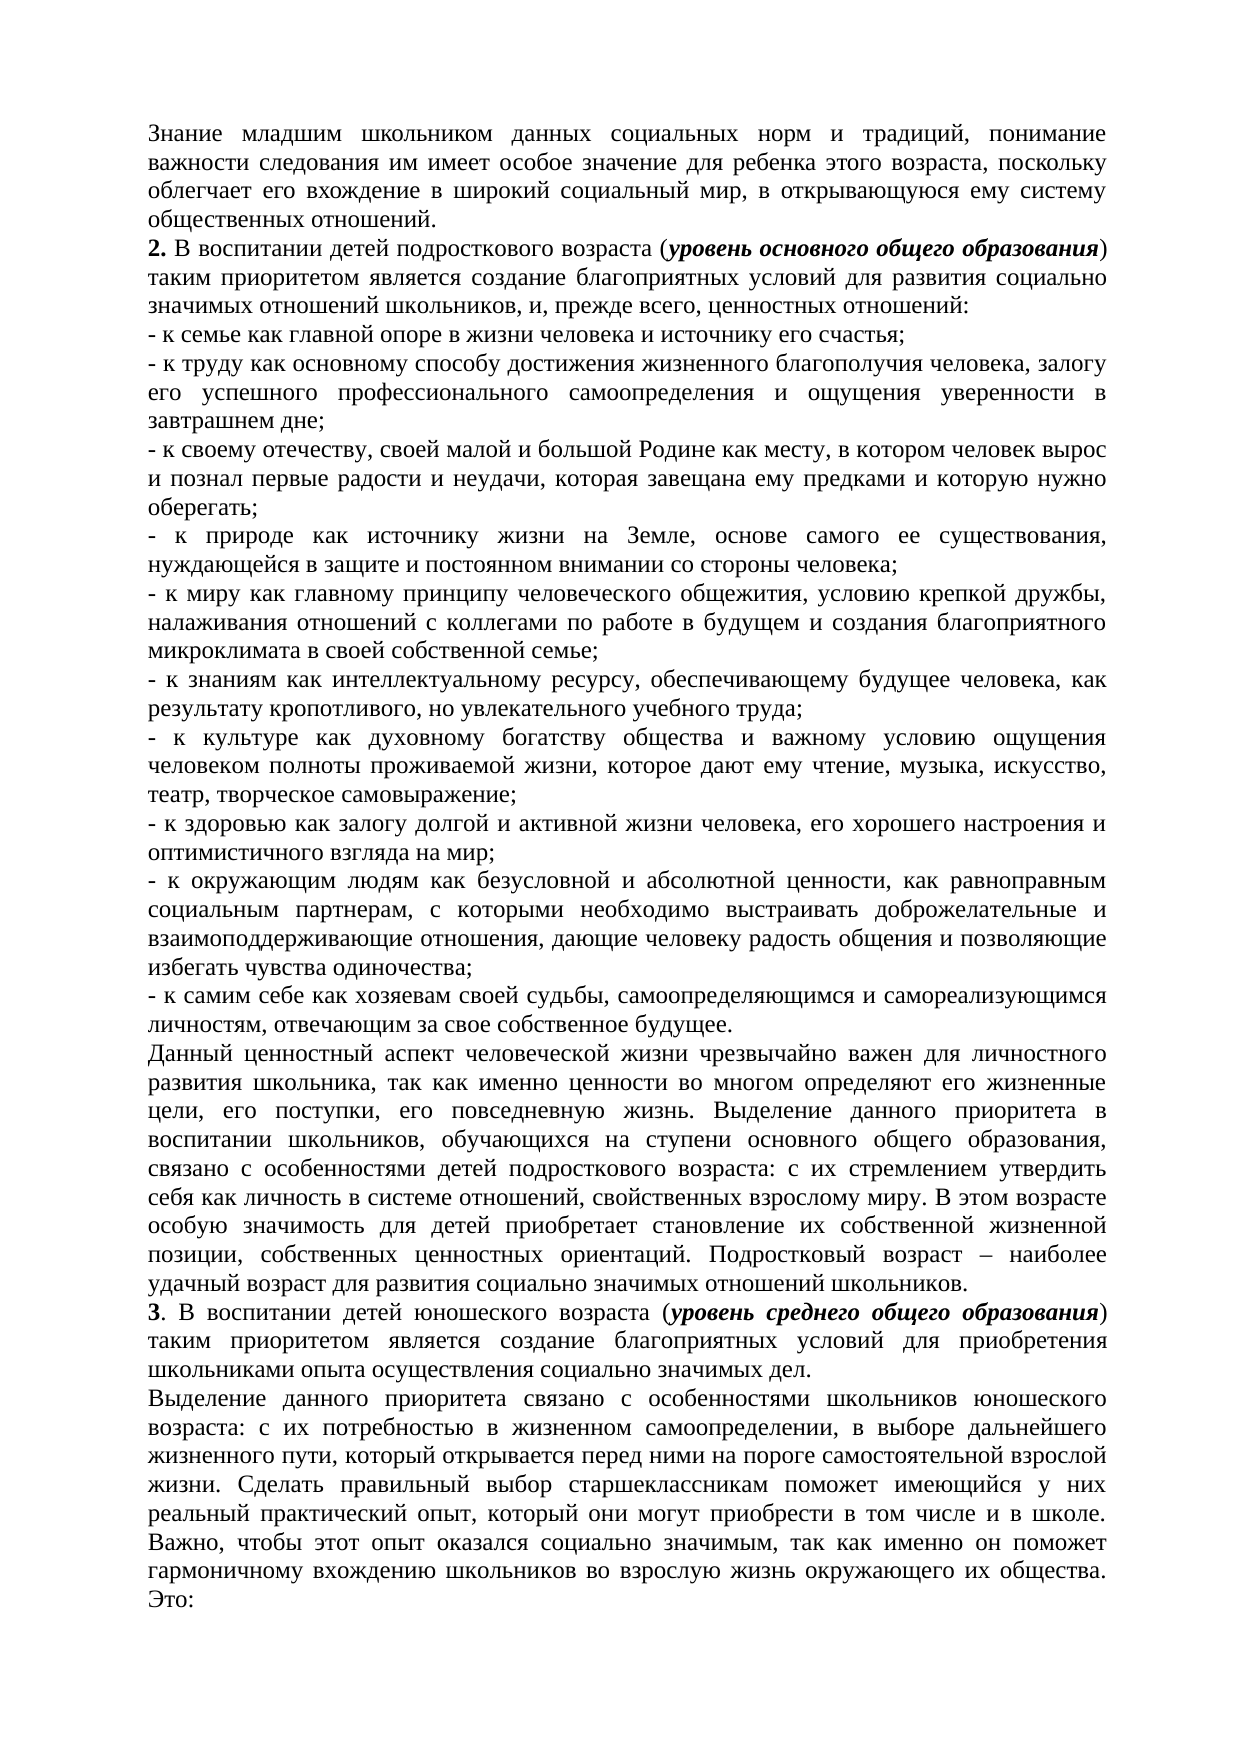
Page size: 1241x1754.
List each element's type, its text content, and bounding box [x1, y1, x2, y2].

text - к миру как главному принципу человеческого общежития, условию крепкой дружбы, налаживания отношений с коллегами по работе в будущем и создания благоприятного микроклимата в своей собственной семье; [148, 578, 1107, 664]
text - к здоровью как залогу долгой и активной жизни человека, его хорошего настроения и оптимистичного взгляда на мир; [148, 808, 1107, 866]
text - к своему отечеству, своей малой и большой Родине как месту, в котором человек вырос и познал первые радости и неудачи, которая завещана ему предками и которую нужно оберегать; [148, 434, 1107, 521]
text Выделение данного приоритета связано с особенностями школьников юношеского возраста: с их потребностью в жизненном самоопределении, в выборе дальнейшего жизненного пути, который открывается перед ними на пороге самостоятельной взрослой жизни. Сделать правильный выбор старшеклассникам поможет имеющийся у них реальный практический опыт, который они могут приобрести в том числе и в школе. Важно, чтобы этот опыт оказался социально значимым, так как именно он поможет гармоничному вхождению школьников во взрослую жизнь окружающего их общества. Это: [148, 1383, 1107, 1613]
text Знание младшим школьником данных социальных норм и традиций, понимание важности следования им имеет особое значение для ребенка этого возраста, поскольку облегчает его вхождение в широкий социальный мир, в открывающуюся ему систему общественных отношений. [148, 118, 1107, 233]
text - к самим себе как хозяевам своей судьбы, самоопределяющимся и самореализующимся личностям, отвечающим за свое собственное будущее. [148, 981, 1107, 1038]
text 3. В воспитании детей юношеского возраста (уровень среднего общего образования) таким приоритетом является создание благоприятных условий для приобретения школьниками опыта осуществления социально значимых дел. [148, 1297, 1107, 1383]
text - к труду как основному способу достижения жизненного благополучия человека, залогу его успешного профессионального самоопределения и ощущения уверенности в завтрашнем дне; [148, 348, 1107, 434]
text - к знаниям как интеллектуальному ресурсу, обеспечивающему будущее человека, как результату кропотливого, но увлекательного учебного труда; [148, 664, 1107, 722]
text - к окружающим людям как безусловной и абсолютной ценности, как равноправным социальным партнерам, с которыми необходимо выстраивать доброжелательные и взаимоподдерживающие отношения, дающие человеку радость общения и позволяющие избегать чувства одиночества; [148, 866, 1107, 981]
text 2. В воспитании детей подросткового возраста (уровень основного общего образования) таким приоритетом является создание благоприятных условий для развития социально значимых отношений школьников, и, прежде всего, ценностных отношений: [148, 233, 1107, 319]
text - к природе как источнику жизни на Земле, основе самого ее существования, нуждающейся в защите и постоянном внимании со стороны человека; [148, 521, 1107, 578]
text Данный ценностный аспект человеческой жизни чрезвычайно важен для личностного развития школьника, так как именно ценности во многом определяют его жизненные цели, его поступки, его повседневную жизнь. Выделение данного приоритета в воспитании школьников, обучающихся на ступени основного общего образования, связано с особенностями детей подросткового возраста: с их стремлением утвердить себя как личность в системе отношений, свойственных взрослому миру. В этом возрасте особую значимость для детей приобретает становление их собственной жизненной позиции, собственных ценностных ориентаций. Подростковый возраст – наиболее удачный возраст для развития социально значимых отношений школьников. [148, 1038, 1107, 1297]
text - к культуре как духовному богатству общества и важному условию ощущения человеком полноты проживаемой жизни, которое дают ему чтение, музыка, искусство, театр, творческое самовыражение; [148, 722, 1107, 808]
text - к семье как главной опоре в жизни человека и источнику его счастья; [148, 319, 1107, 348]
